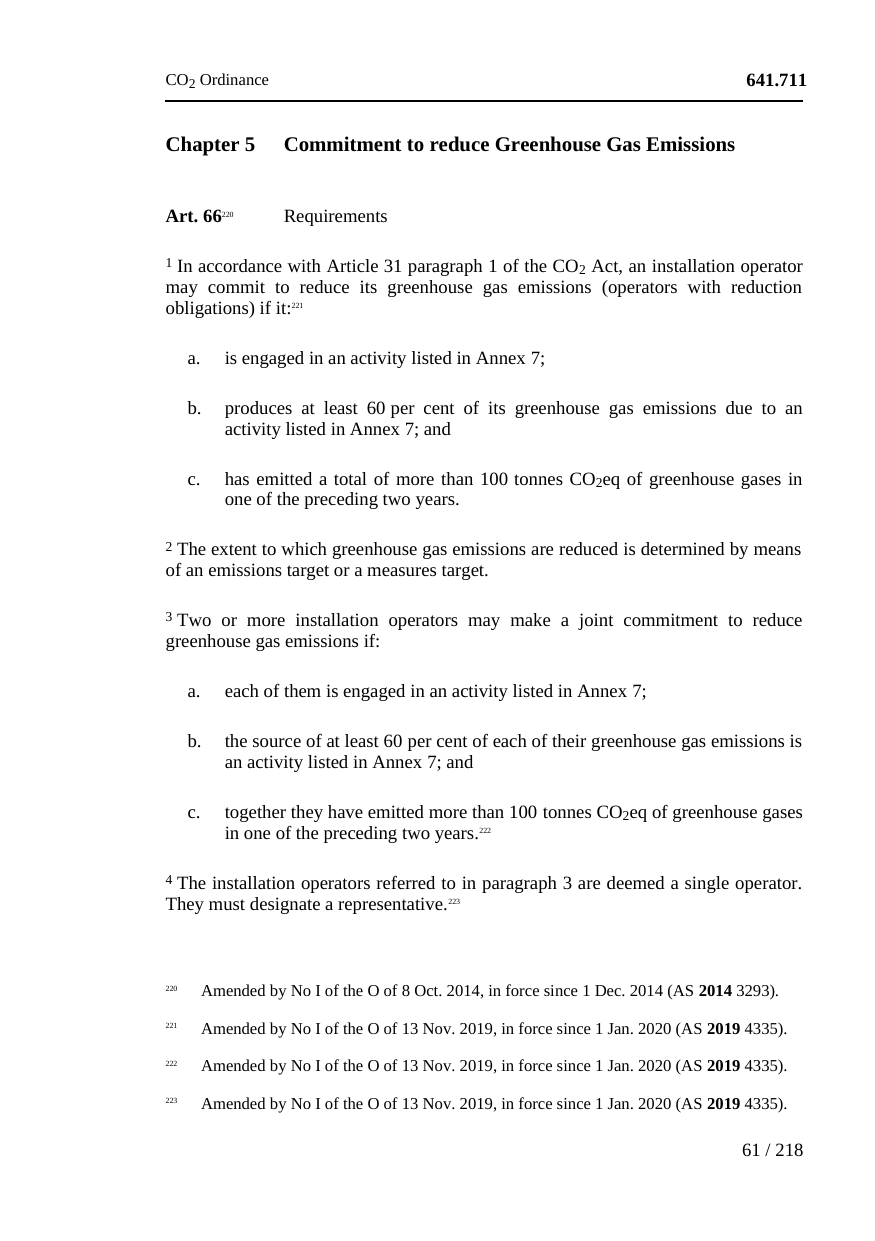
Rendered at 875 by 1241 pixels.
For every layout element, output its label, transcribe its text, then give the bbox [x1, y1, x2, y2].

text c. together they have emitted more than 100 tonnes CO2eq of greenhouse gases in one of the preceding two years. [187, 802, 803, 843]
text b. produces at least 60 per cent of its greenhouse gas emissions due to an activity listed in Annex 7; and [187, 397, 803, 439]
text 1 In accordance with Article 31 paragraph 1 of the CO2 Act, an installation operator may commit to reduce its greenhouse gas emissions (operators with reduction obligations) if it: [165, 256, 803, 318]
text b. the source of at least 60 per cent of each of their greenhouse gas emissions is an activity listed in Annex 7; and [187, 731, 803, 772]
text 4 The installation operators referred to in paragraph 3 are deemed a single operator. They must designate a representative. [165, 872, 803, 914]
subtitle Chapter 5 Commitment to reduce Greenhouse Gas Emissions [165, 135, 803, 156]
text c. has emitted a total of more than 100 tonnes CO2eq of greenhouse gases in one of the preceding two years. [187, 468, 803, 510]
text a. is engaged in an activity listed in Annex 7; [187, 347, 803, 368]
text 3 Two or more installation operators may make a joint commitment to reduce greenhouse gas emissions if: [165, 610, 803, 652]
subtitle Art. 66 Requirements [165, 206, 803, 227]
text 2 The extent to which greenhouse gas emissions are reduced is determined by means of an emissions target or a measures target. [165, 539, 803, 581]
text a. each of them is engaged in an activity listed in Annex 7; [187, 681, 803, 702]
